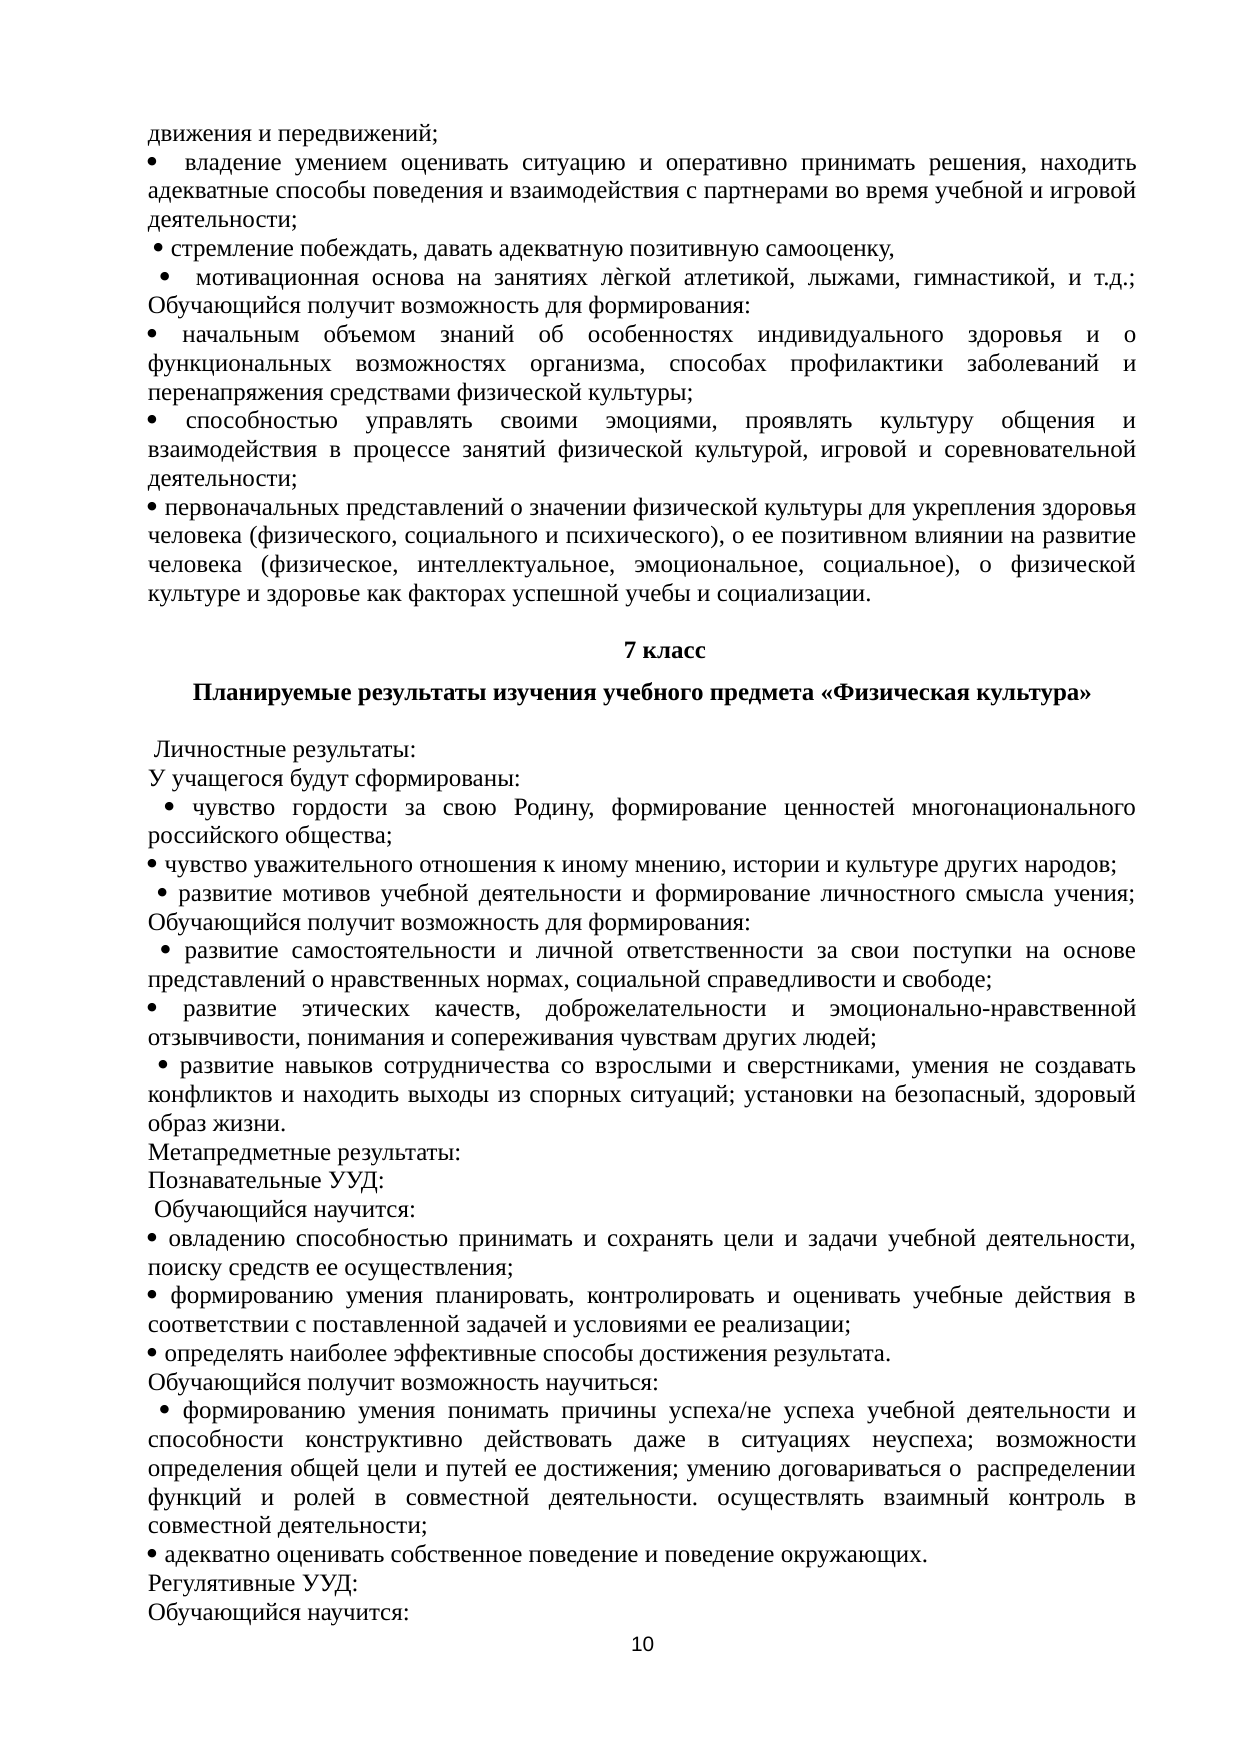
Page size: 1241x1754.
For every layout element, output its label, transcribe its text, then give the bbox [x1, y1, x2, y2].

text развитие навыков сотрудничества со взрослыми и сверстниками, умения не создавать конфликтов и находить выходы из спорных ситуаций; установки на безопасный, здоровый образ жизни. [148, 1051, 1137, 1137]
text адекватно оценивать собственное поведение и поведение окружающих. [148, 1539, 1137, 1568]
text Обучающийся получит возможность научиться: [148, 1367, 1137, 1396]
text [148, 118, 1137, 147]
text У учащегося будут сформированы: [148, 763, 1137, 792]
text 7 класс [148, 636, 1137, 664]
text формированию умения планировать, контролировать и оценивать учебные действия в соответствии с поставленной задачей и условиями ее реализации; [148, 1281, 1137, 1338]
text мотивационная основа на занятиях лѐгкой атлетикой, лыжами, гимнастикой, и т.д.; Обучающийся получит возможность для формирования: [148, 262, 1137, 319]
text способностью управлять своими эмоциями, проявлять культуру общения и взаимодействия в процессе занятий физической культурой, игровой и соревновательной деятельности; [148, 406, 1137, 492]
text Обучающийся научится: [148, 1597, 1137, 1626]
text Метапредметные результаты: [148, 1137, 1137, 1166]
text владение умением оценивать ситуацию и оперативно принимать решения, находить адекватные способы поведения и взаимодействия с партнерами во время учебной и игровой деятельности; [148, 147, 1137, 233]
text Регулятивные УУД: [148, 1568, 1137, 1597]
text Обучающийся научится: [148, 1194, 1137, 1223]
text первоначальных представлений о значении физической культуры для укрепления здоровья человека (физического, социального и психического), о ее позитивном влиянии на развитие человека (физическое, интеллектуальное, эмоциональное, социальное), о физической культуре и здоровье как факторах успешной учебы и социализации. [148, 492, 1137, 607]
text Планируемые результаты изучения учебного предмета «Физическая культура» [148, 677, 1137, 706]
text формированию умения понимать причины успеха/не успеха учебной деятельности и способности конструктивно действовать даже в ситуациях неуспеха; возможности определения общей цели и путей ее достижения; умению договариваться о распределении функций и ролей в совместной деятельности. осуществлять взаимный контроль в совместной деятельности; [148, 1396, 1137, 1539]
text Личностные результаты: [148, 734, 1137, 763]
text развитие этических качеств, доброжелательности и эмоционально-нравственной отзывчивости, понимания и сопереживания чувствам других людей; [148, 993, 1137, 1051]
text чувство гордости за свою Родину, формирование ценностей многонационального российского общества; [148, 792, 1137, 849]
text развитие мотивов учебной деятельности и формирование личностного смысла учения; Обучающийся получит возможность для формирования: [148, 878, 1137, 936]
text определять наиболее эффективные способы достижения результата. [148, 1338, 1137, 1367]
text стремление побеждать, давать адекватную позитивную самооценку, [148, 233, 1137, 262]
text овладению способностью принимать и сохранять цели и задачи учебной деятельности, поиску средств ее осуществления; [148, 1223, 1137, 1281]
text развитие самостоятельности и личной ответственности за свои поступки на основе представлений о нравственных нормах, социальной справедливости и свободе; [148, 936, 1137, 993]
text чувство уважительного отношения к иному мнению, истории и культуре других народов; [148, 849, 1137, 878]
text Познавательные УУД: [148, 1166, 1137, 1194]
text начальным объемом знаний об особенностях индивидуального здоровья и о функциональных возможностях организма, способах профилактики заболеваний и перенапряжения средствами физической культуры; [148, 319, 1137, 406]
